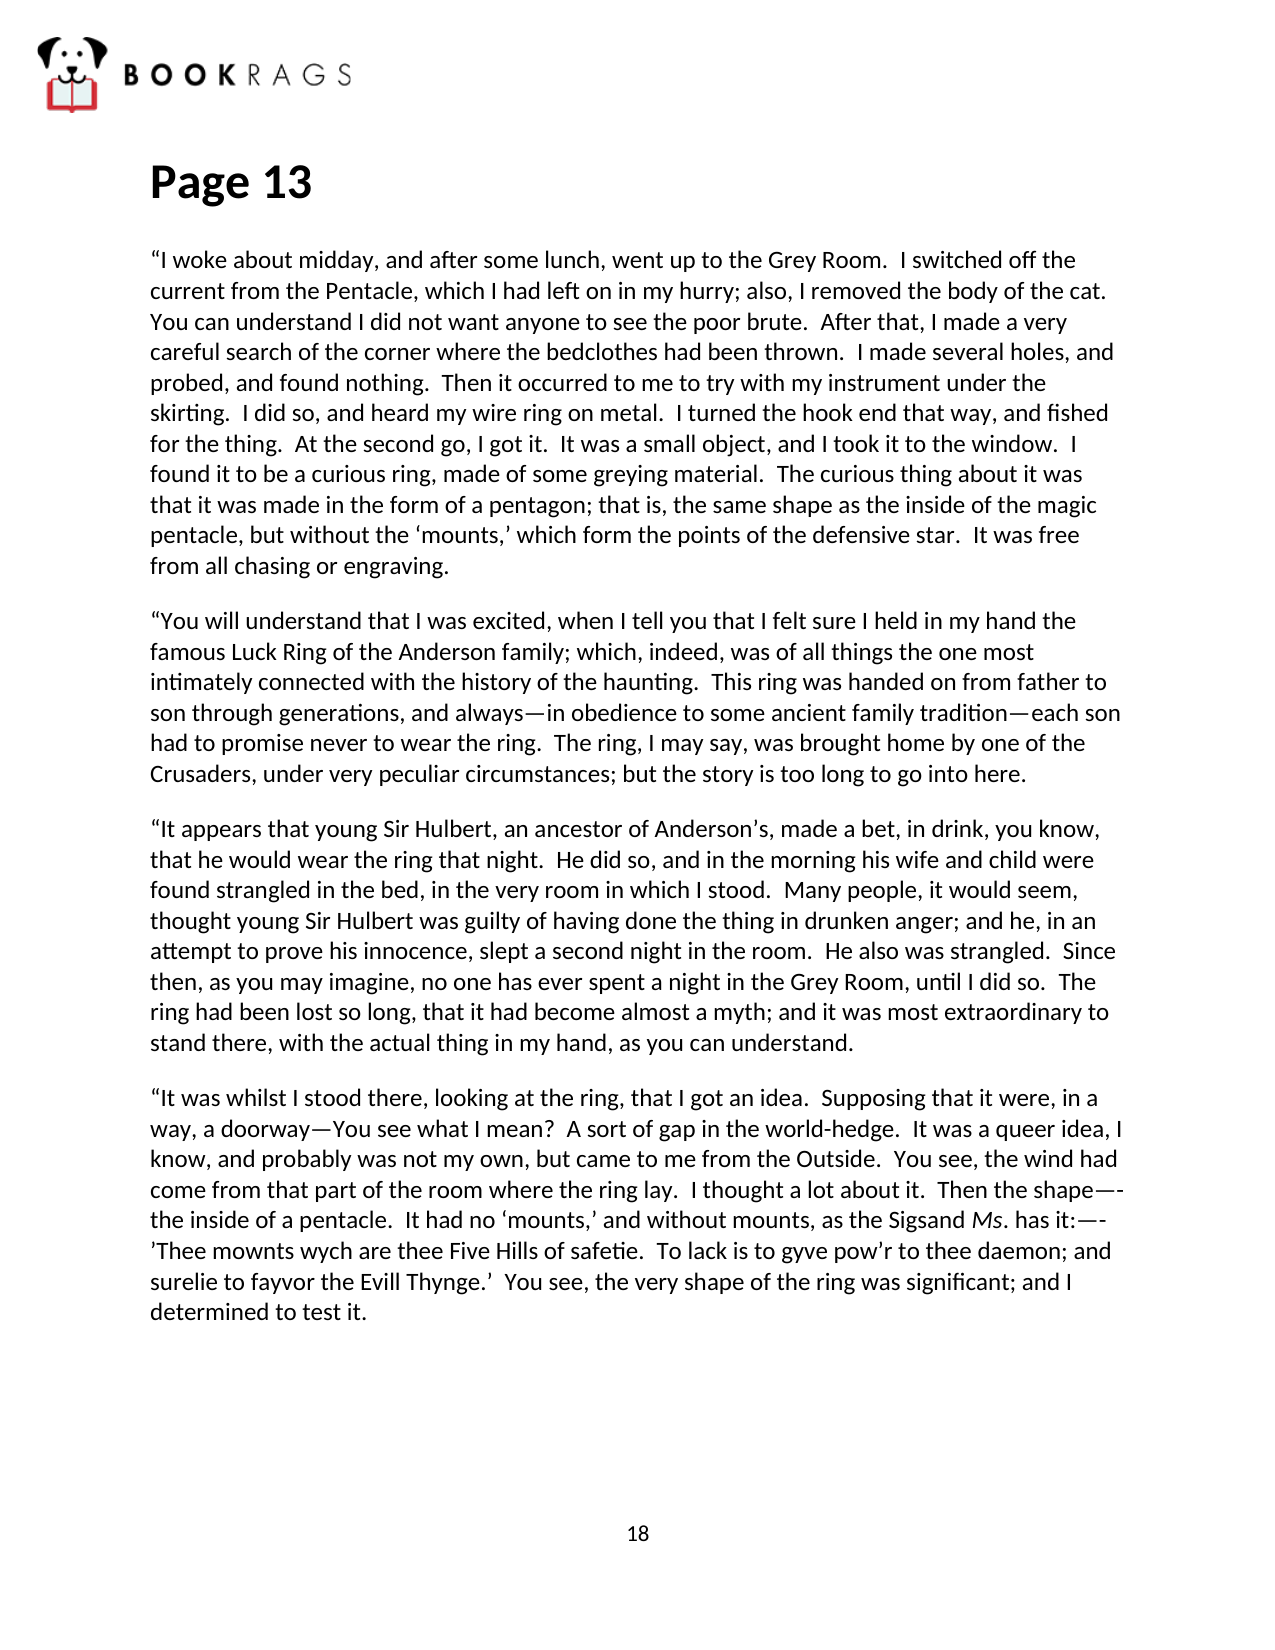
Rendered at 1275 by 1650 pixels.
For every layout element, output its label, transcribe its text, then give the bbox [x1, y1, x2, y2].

picture [37, 37, 351, 113]
text “I woke about midday, and after some lunch, went up to the Grey Room. I switched off the current from the Pentacle, which I had left on in my hurry; also, I removed the body of the cat. You can understand I did not want anyone to see the poor brute. After that, I made a very careful search of the corner where the bedclothes had been thrown. I made several holes, and probed, and found nothing. Then it occurred to me to try with my instrument under the skirting. I did so, and heard my wire ring on metal. I turned the hook end that way, and fished for the thing. At the second go, I got it. It was a small object, and I took it to the window. I found it to be a curious ring, made of some greying material. The curious thing about it was that it was made in the form of a pentagon; that is, the same shape as the inside of the magic pentacle, but without the ‘mounts,’ which form the points of the defensive star. It was free from all chasing or engraving. [150, 244, 1125, 580]
text “It was whilst I stood there, looking at the ring, that I got an idea. Supposing that it were, in a way, a doorway—­You see what I mean? A sort of gap in the world-hedge. It was a queer idea, I know, and probably was not my own, but came to me from the Outside. You see, the wind had come from that part of the room where the ring lay. I thought a lot about it. Then the shape—­the inside of a pentacle. It had no ‘mounts,’ and without mounts, as the Sigsand Ms. has it:—­’Thee mownts wych are thee Five Hills of safetie. To lack is to gyve pow’r to thee daemon; and surelie to fayvor the Evill Thynge.’ You see, the very shape of the ring was significant; and I determined to test it. [150, 1083, 1125, 1327]
text “You will understand that I was excited, when I tell you that I felt sure I held in my hand the famous Luck Ring of the Anderson family; which, indeed, was of all things the one most intimately connected with the history of the haunting. This ring was handed on from father to son through generations, and always—­in obedience to some ancient family tradition—­each son had to promise never to wear the ring. The ring, I may say, was brought home by one of the Crusaders, under very peculiar circumstances; but the story is too long to go into here. [150, 605, 1125, 788]
text “It appears that young Sir Hulbert, an ancestor of Anderson’s, made a bet, in drink, you know, that he would wear the ring that night. He did so, and in the morning his wife and child were found strangled in the bed, in the very room in which I stood. Many people, it would seem, thought young Sir Hulbert was guilty of having done the thing in drunken anger; and he, in an attempt to prove his innocence, slept a second night in the room. He also was strangled. Since then, as you may imagine, no one has ever spent a night in the Grey Room, until I did so. The ring had been lost so long, that it had become almost a myth; and it was most extraordinary to stand there, with the actual thing in my hand, as you can understand. [150, 813, 1125, 1058]
text Page 13 [150, 150, 1125, 211]
